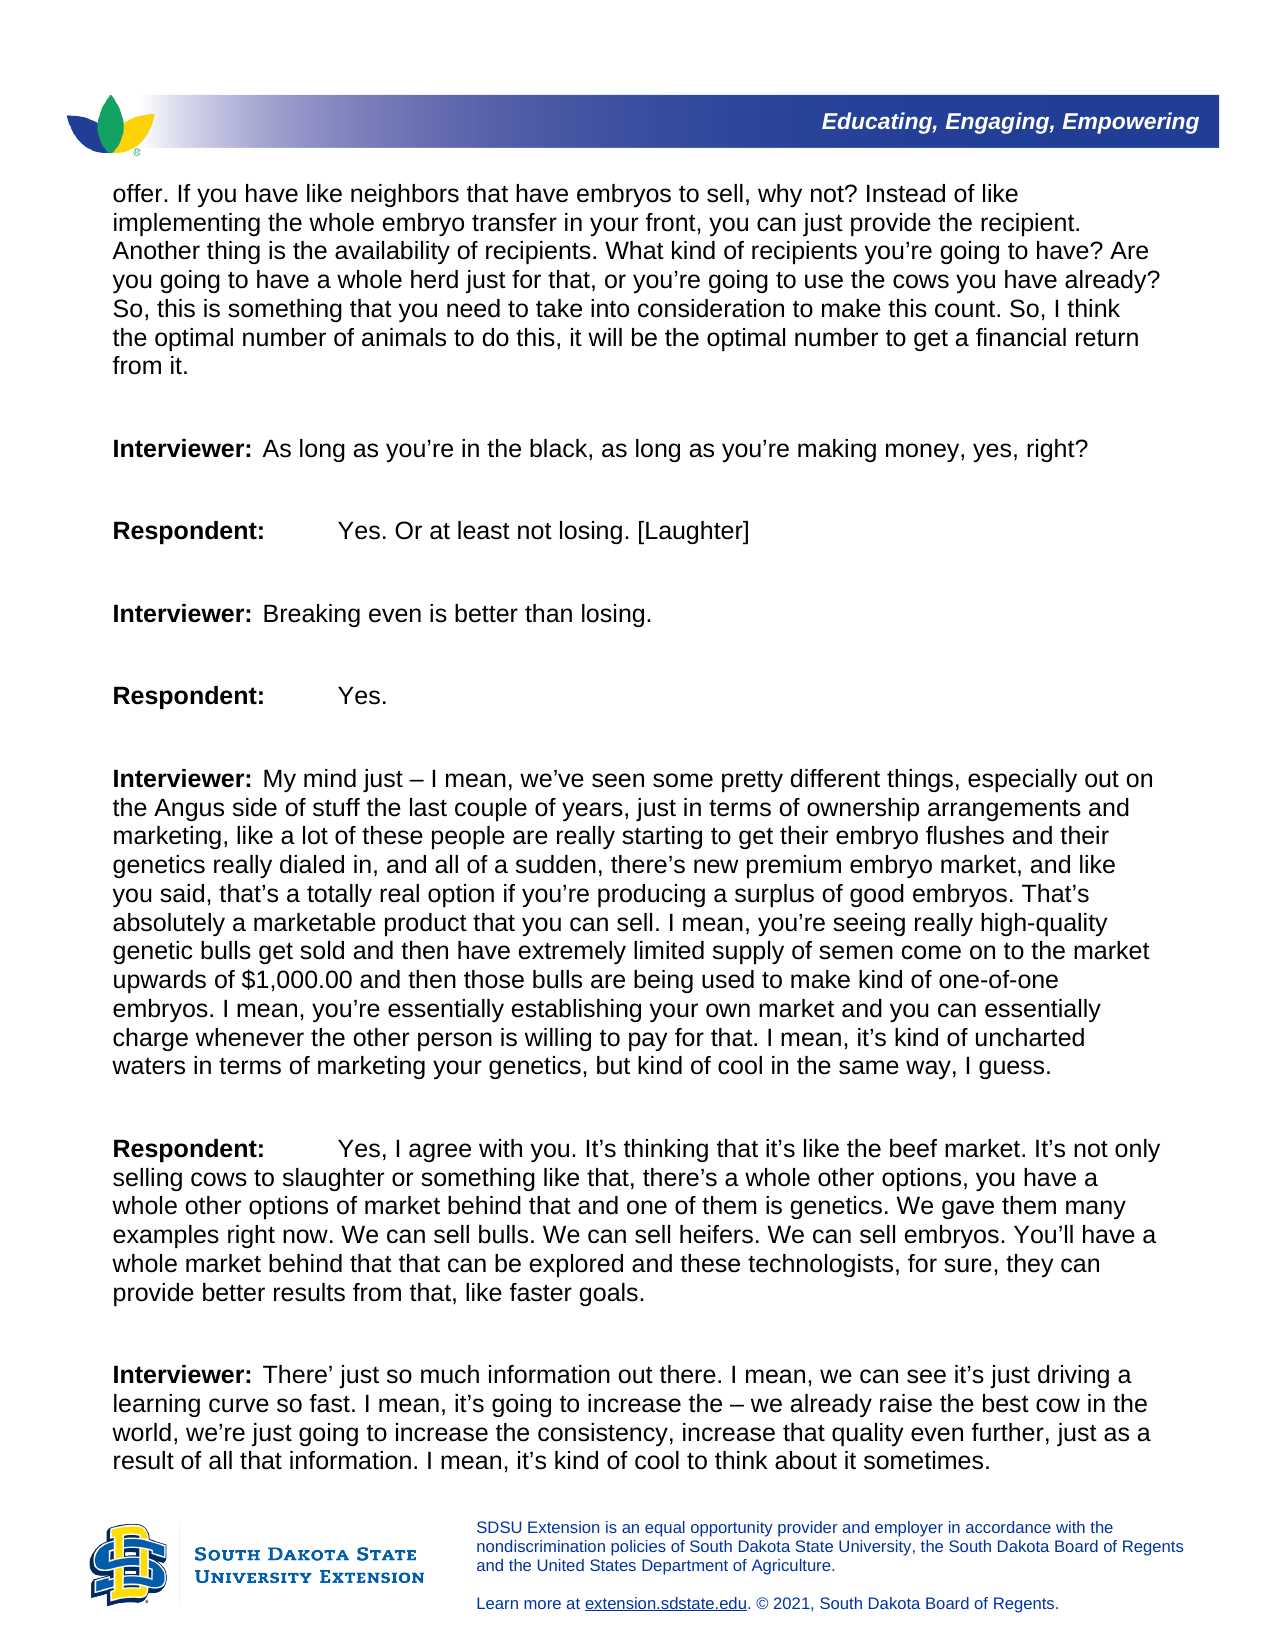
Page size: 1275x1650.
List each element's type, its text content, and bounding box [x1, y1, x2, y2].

picture [86, 1521, 428, 1609]
text Respondent: Yes. Or at least not losing. [Laughter] [112, 516, 1162, 545]
picture [60, 83, 1231, 159]
text Interviewer: There’ just so much information out there. I mean, we can see it’s just driving a learning curve so fast. I mean, it’s going to increase the – we already raise the best cow in the world, we’re just going to increase the consistency, increase that quality even further, just as a result of all that information. I mean, it’s kind of cool to think about it sometimes. [112, 1360, 1162, 1475]
text Interviewer: As long as you’re in the black, as long as you’re making money, yes, right? [112, 434, 1162, 462]
text Respondent: Yes, I agree with you. It’s thinking that it’s like the beef market. It’s not only selling cows to slaughter or something like that, there’s a whole other options, you have a whole other options of market behind that and one of them is genetics. We gave them many examples right now. We can sell bulls. We can sell heifers. We can sell embryos. You’ll have a whole market behind that that can be explored and these technologists, for sure, they can provide better results from that, like faster goals. [112, 1134, 1162, 1306]
text Interviewer: Breaking even is better than losing. [112, 599, 1162, 627]
text Respondent: Yes. [112, 681, 1162, 710]
text Interviewer: My mind just – I mean, we’ve seen some pretty different things, especially out on the Angus side of stuff the last couple of years, just in terms of ownership arrangements and marketing, like a lot of these people are really starting to get their embryo flushes and their genetics really dialed in, and all of a sudden, there’s new premium embryo market, and like you said, that’s a totally real option if you’re producing a surplus of good embryos. That’s absolutely a marketable product that you can sell. I mean, you’re seeing really high-quality genetic bulls get sold and then have extremely limited supply of semen come on to the market upwards of $1,000.00 and then those bulls are being used to make kind of one-of-one embryos. I mean, you’re essentially establishing your own market and you can essentially charge whenever the other person is willing to pay for that. I mean, it’s kind of uncharted waters in terms of marketing your genetics, but kind of cool in the same way, I guess. [112, 764, 1162, 1080]
